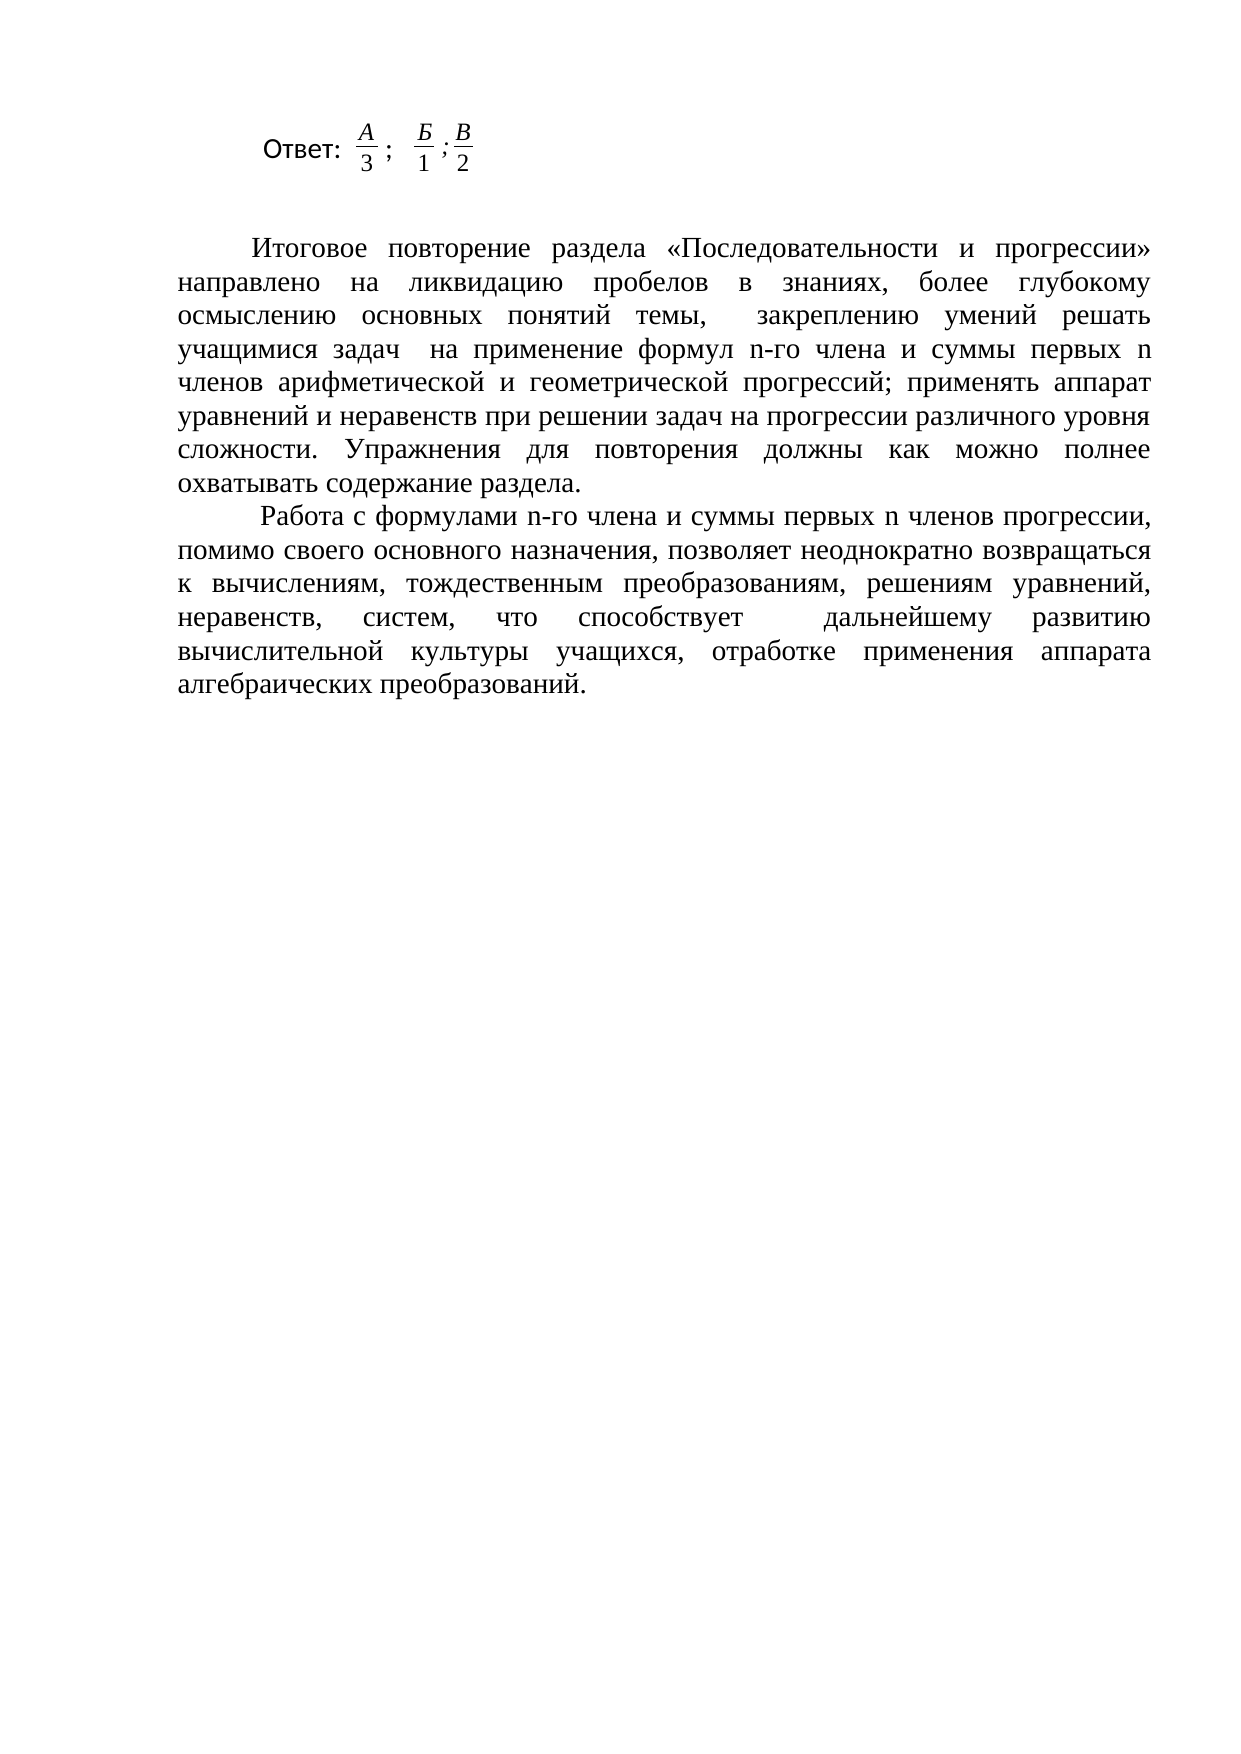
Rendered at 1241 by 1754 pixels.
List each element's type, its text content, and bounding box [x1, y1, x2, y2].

text Итоговое повторение раздела «Последовательности и прогрессии» направлено на ликвидацию пробелов в знаниях, более глубокому осмыслению основных понятий темы, закреплению умений решать учащимися задач на применение формул n-го члена и суммы первых n членов арифметической и геометрической прогрессий; применять аппарат уравнений и неравенств при решении задач на прогрессии различного уровня сложности. Упражнения для повторения должны как можно полнее охватывать содержание раздела. [177, 230, 1152, 498]
text Работа с формулами n-го члена и суммы первых n членов прогрессии, помимо своего основного назначения, позволяет неоднократно возвращаться к вычислениям, тождественным преобразованиям, решениям уравнений, неравенств, систем, что способствует дальнейшему развитию вычислительной культуры учащихся, отработке применения аппарата алгебраических преобразований. [177, 498, 1152, 700]
text Ответ: ; [177, 118, 1152, 177]
